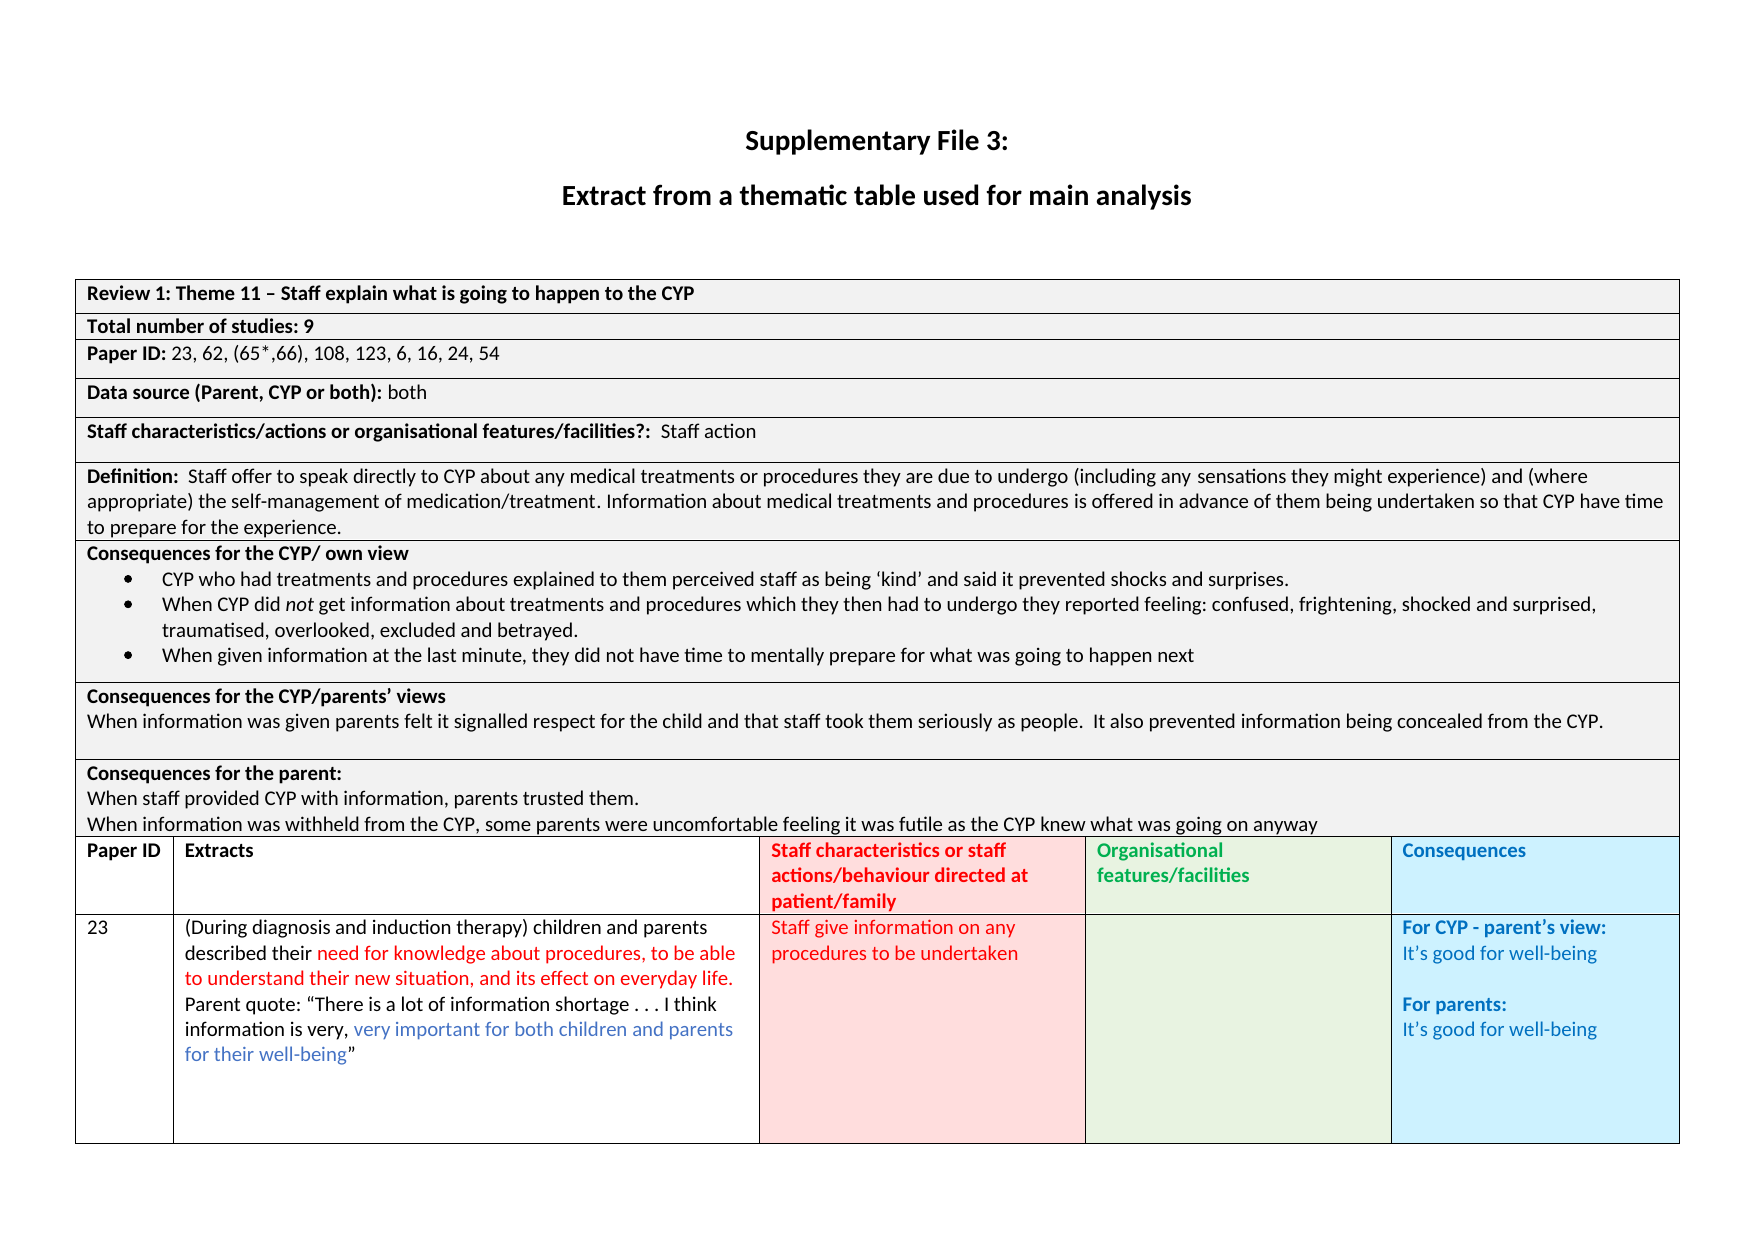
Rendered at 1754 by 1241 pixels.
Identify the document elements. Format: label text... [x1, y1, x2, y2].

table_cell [174, 915, 759, 1143]
text Extract from a thematic table used for main analysis [75, 177, 1679, 213]
table_cell Total number of studies: 9 [76, 314, 1679, 339]
table_cell Definition: Staff offer to speak directly to CYP about any medical treatments or procedures they are due to undergo (including any sensations they might experience) and (where appropriate) the self-management of medication/treatment. Information about medical treatments and procedures is offered in advance of them being undertaken so that CYP have time to prepare for the experience. [76, 463, 1679, 539]
table_cell Paper ID [76, 837, 173, 913]
table_cell Consequences [1392, 837, 1679, 913]
table_cell Consequences for the CYP/ own view CYP who had treatments and procedures explained to them perceived staff as being ‘kind’ and said it prevented shocks and surprises. When CYP did not get information about treatments and procedures which they then had to undergo they reported feeling: confused, frightening, shocked and surprised, traumatised, overlooked, excluded and betrayed. When given information at the last minute, they did not have time to mentally prepare for what was going to happen next [76, 541, 1679, 682]
table_cell Extracts [174, 837, 759, 913]
table_cell 23 [76, 915, 173, 1143]
table_cell [1086, 915, 1391, 1143]
table_cell Consequences for the parent: When staff provided CYP with information, parents trusted them. When information was withheld from the CYP, some parents were uncomfortable feeling it was futile as the CYP knew what was going on anyway [76, 760, 1679, 836]
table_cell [760, 915, 1085, 1143]
table_cell Organisational features/facilities [1086, 837, 1391, 913]
text Supplementary File 3: [75, 122, 1679, 157]
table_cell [1392, 915, 1679, 1143]
table_cell Staff characteristics/actions or organisational features/facilities?: Staff action [76, 418, 1679, 462]
table_cell Consequences for the CYP/parents’ views When information was given parents felt it signalled respect for the child and that staff took them seriously as people. It also prevented information being concealed from the CYP. [76, 683, 1679, 759]
table_cell Data source (Parent, CYP or both): both [76, 379, 1679, 417]
table_cell Staff characteristics or staff actions/behaviour directed at patient/family [760, 837, 1085, 913]
table_cell Paper ID: 23, 62, (65*,66), 108, 123, 6, 16, 24, 54 [76, 340, 1679, 378]
table_header Review 1: Theme 11 – Staff explain what is going to happen to the CYP [76, 280, 1679, 313]
